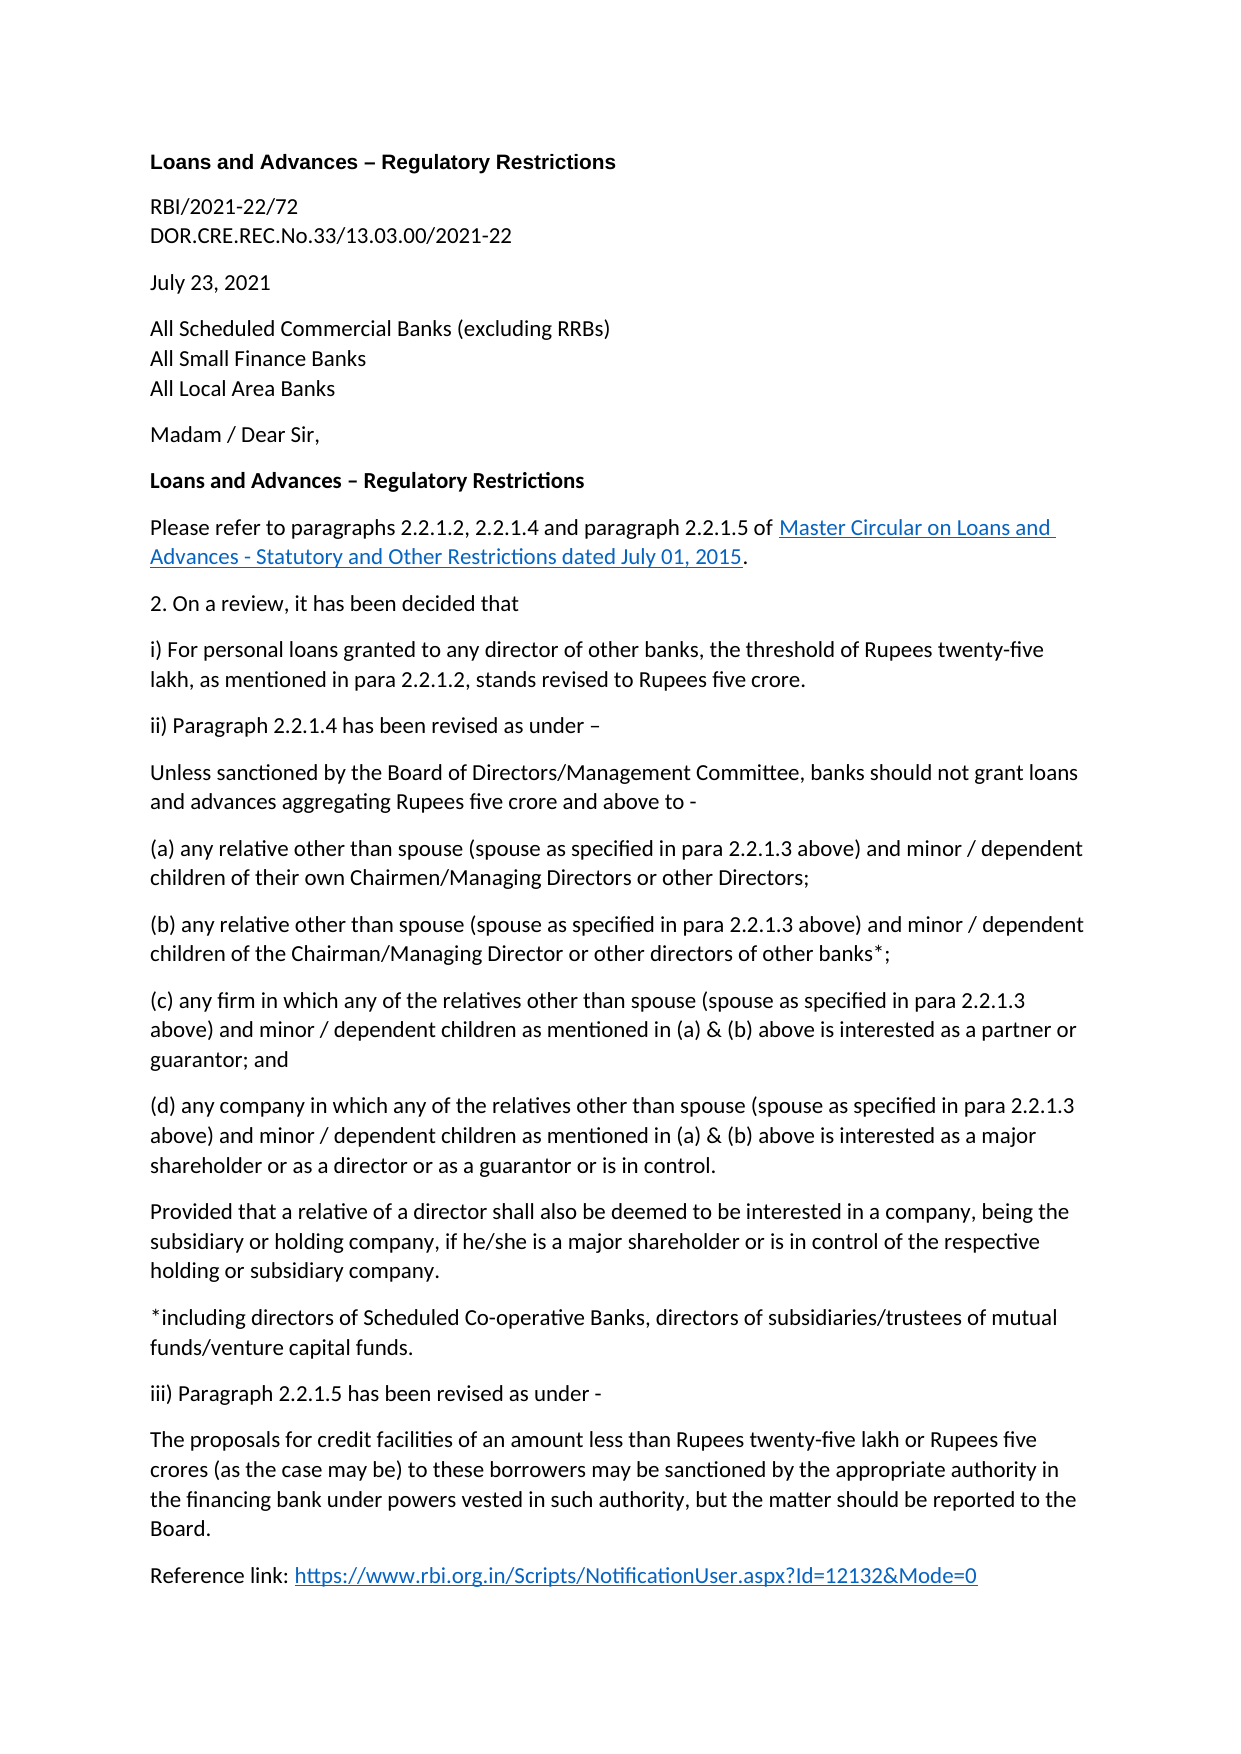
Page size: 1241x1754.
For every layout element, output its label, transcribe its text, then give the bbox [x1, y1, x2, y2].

text (d) any company in which any of the relatives other than spouse (spouse as specified in para 2.2.1.3 above) and minor / dependent children as mentioned in (a) & (b) above is interested as a major shareholder or as a director or as a guarantor or is in control. [150, 1091, 1090, 1179]
text RBI/2021-22/72 DOR.CRE.REC.No.33/13.03.00/2021-22 [150, 192, 1090, 250]
text Provided that a relative of a director shall also be deemed to be interested in a company, being the subsidiary or holding company, if he/she is a major shareholder or is in control of the respective holding or subsidiary company. [150, 1197, 1090, 1284]
text Please refer to paragraphs 2.2.1.2, 2.2.1.4 and paragraph 2.2.1.5 of Master Circular on Loans and Advances - Statutory and Other Restrictions dated July 01, 2015. [150, 513, 1090, 571]
text The proposals for credit facilities of an amount less than Rupees twenty-five lakh or Rupees five crores (as the case may be) to these borrowers may be sanctioned by the appropriate authority in the financing bank under powers vested in such authority, but the matter should be reported to the Board. [150, 1425, 1090, 1542]
text Reference link: https://www.rbi.org.in/Scripts/NotificationUser.aspx?Id=12132&Mode=0 [150, 1561, 1090, 1589]
text (b) any relative other than spouse (spouse as specified in para 2.2.1.3 above) and minor / dependent children of the Chairman/Managing Director or other directors of other banks*; [150, 910, 1090, 967]
text 2. On a review, it has been decided that [150, 589, 1090, 617]
text July 23, 2021 [150, 268, 1090, 296]
text ii) Paragraph 2.2.1.4 has been revised as under – [150, 711, 1090, 739]
text iii) Paragraph 2.2.1.5 has been revised as under - [150, 1379, 1090, 1407]
text i) For personal loans granted to any director of other banks, the threshold of Rupees twenty-five lakh, as mentioned in para 2.2.1.2, stands revised to Rupees five crore. [150, 635, 1090, 693]
text Unless sanctioned by the Board of Directors/Management Committee, banks should not grant loans and advances aggregating Rupees five crore and above to - [150, 758, 1090, 815]
text (c) any firm in which any of the relatives other than spouse (spouse as specified in para 2.2.1.3 above) and minor / dependent children as mentioned in (a) & (b) above is interested as a partner or guarantor; and [150, 986, 1090, 1073]
text Loans and Advances – Regulatory Restrictions [150, 150, 1090, 174]
text All Scheduled Commercial Banks (excluding RRBs) All Small Finance Banks All Local Area Banks [150, 314, 1090, 402]
text *including directors of Scheduled Co-operative Banks, directors of subsidiaries/trustees of mutual funds/venture capital funds. [150, 1303, 1090, 1361]
text Loans and Advances – Regulatory Restrictions [150, 466, 1090, 494]
text Madam / Dear Sir, [150, 420, 1090, 448]
text (a) any relative other than spouse (spouse as specified in para 2.2.1.3 above) and minor / dependent children of their own Chairmen/Managing Directors or other Directors; [150, 834, 1090, 891]
